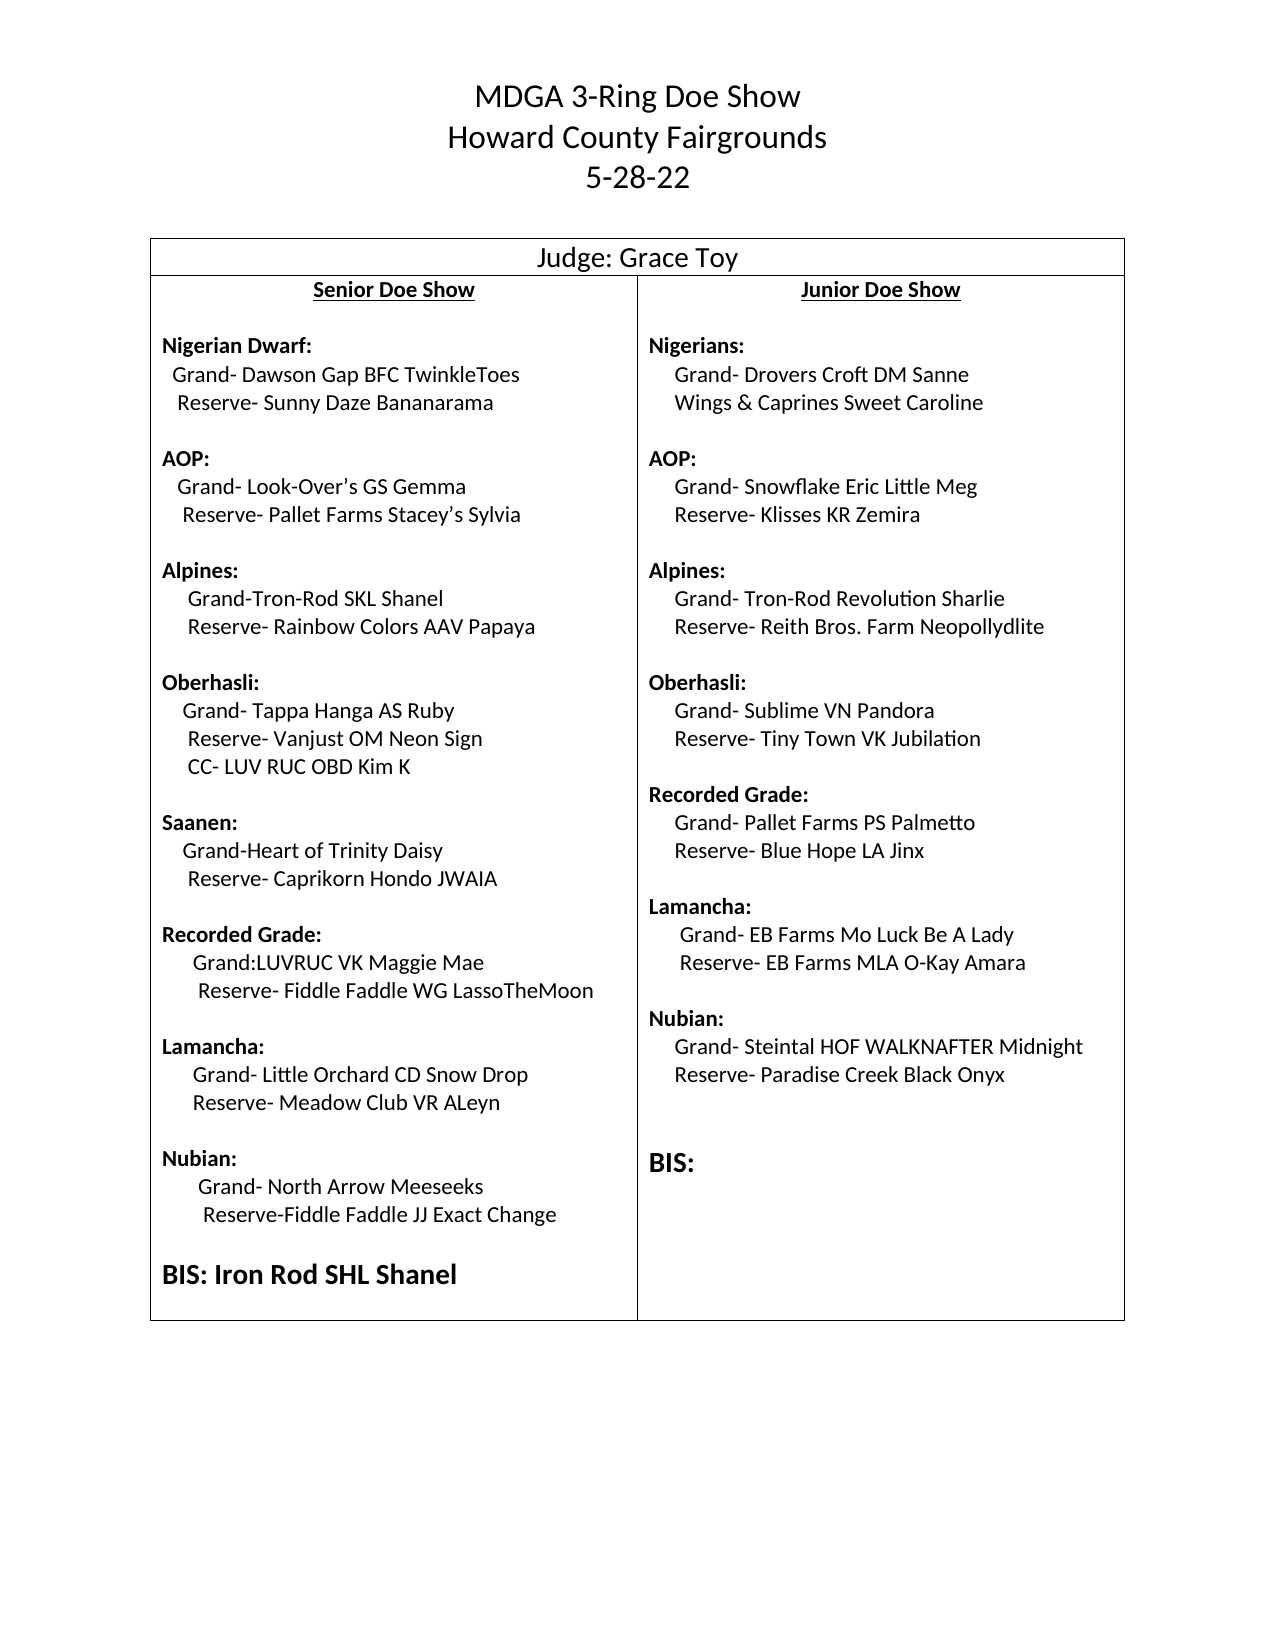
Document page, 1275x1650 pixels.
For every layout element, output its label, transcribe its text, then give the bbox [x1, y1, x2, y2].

table_cell Senior Doe Show Nigerian Dwarf: Grand- Dawson Gap BFC TwinkleToes Reserve- Sunny Daze Bananarama AOP: Grand- Look-Over’s GS Gemma Reserve- Pallet Farms Stacey’s Sylvia Alpines: Grand-Tron-Rod SKL Shanel Reserve- Rainbow Colors AAV Papaya Oberhasli: Grand- Tappa Hanga AS Ruby Reserve- Vanjust OM Neon Sign CC- LUV RUC OBD Kim K Saanen: Grand-Heart of Trinity Daisy Reserve- Caprikorn Hondo JWAIA Recorded Grade: Grand:LUVRUC VK Maggie Mae Reserve- Fiddle Faddle WG LassoTheMoon Lamancha: Grand- Little Orchard CD Snow Drop Reserve- Meadow Club VR ALeyn Nubian: Grand- North Arrow Meeseeks Reserve-Fiddle Faddle JJ Exact Change BIS: Iron Rod SHL Shanel [151, 276, 637, 1320]
table_cell Junior Doe Show Nigerians: Grand- Drovers Croft DM Sanne Wings & Caprines Sweet Caroline AOP: Grand- Snowflake Eric Little Meg Reserve- Klisses KR Zemira Alpines: Grand- Tron-Rod Revolution Sharlie Reserve- Reith Bros. Farm Neopollydlite Oberhasli: Grand- Sublime VN Pandora Reserve- Tiny Town VK Jubilation Recorded Grade: Grand- Pallet Farms PS Palmetto Reserve- Blue Hope LA Jinx Lamancha: Grand- EB Farms Mo Luck Be A Lady Reserve- EB Farms MLA O-Kay Amara Nubian: Grand- Steintal HOF WALKNAFTER Midnight Reserve- Paradise Creek Black Onyx BIS: [638, 276, 1124, 1320]
table_header Judge: Grace Toy [151, 239, 1124, 274]
